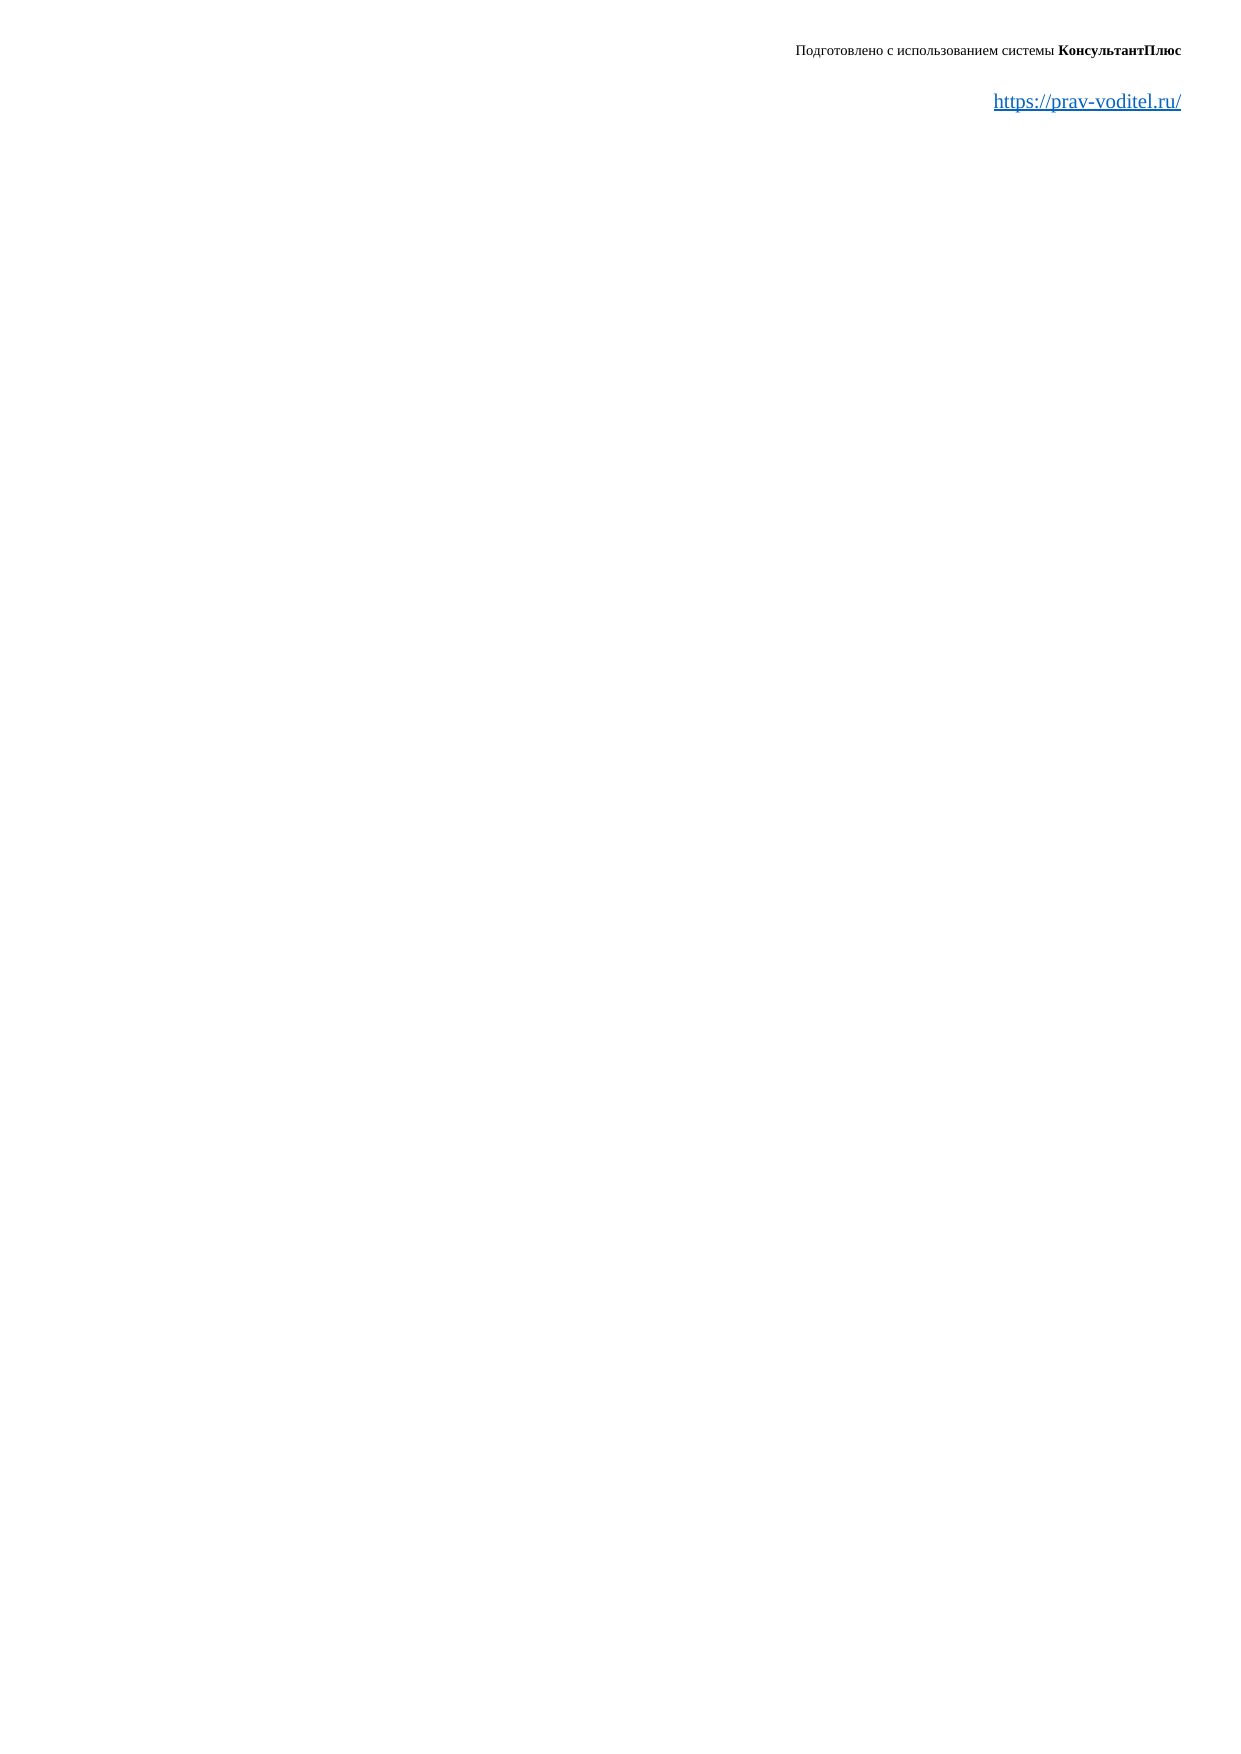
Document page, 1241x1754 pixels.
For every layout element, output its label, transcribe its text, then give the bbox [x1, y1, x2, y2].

text https://prav-voditel.ru/ [118, 89, 1181, 113]
